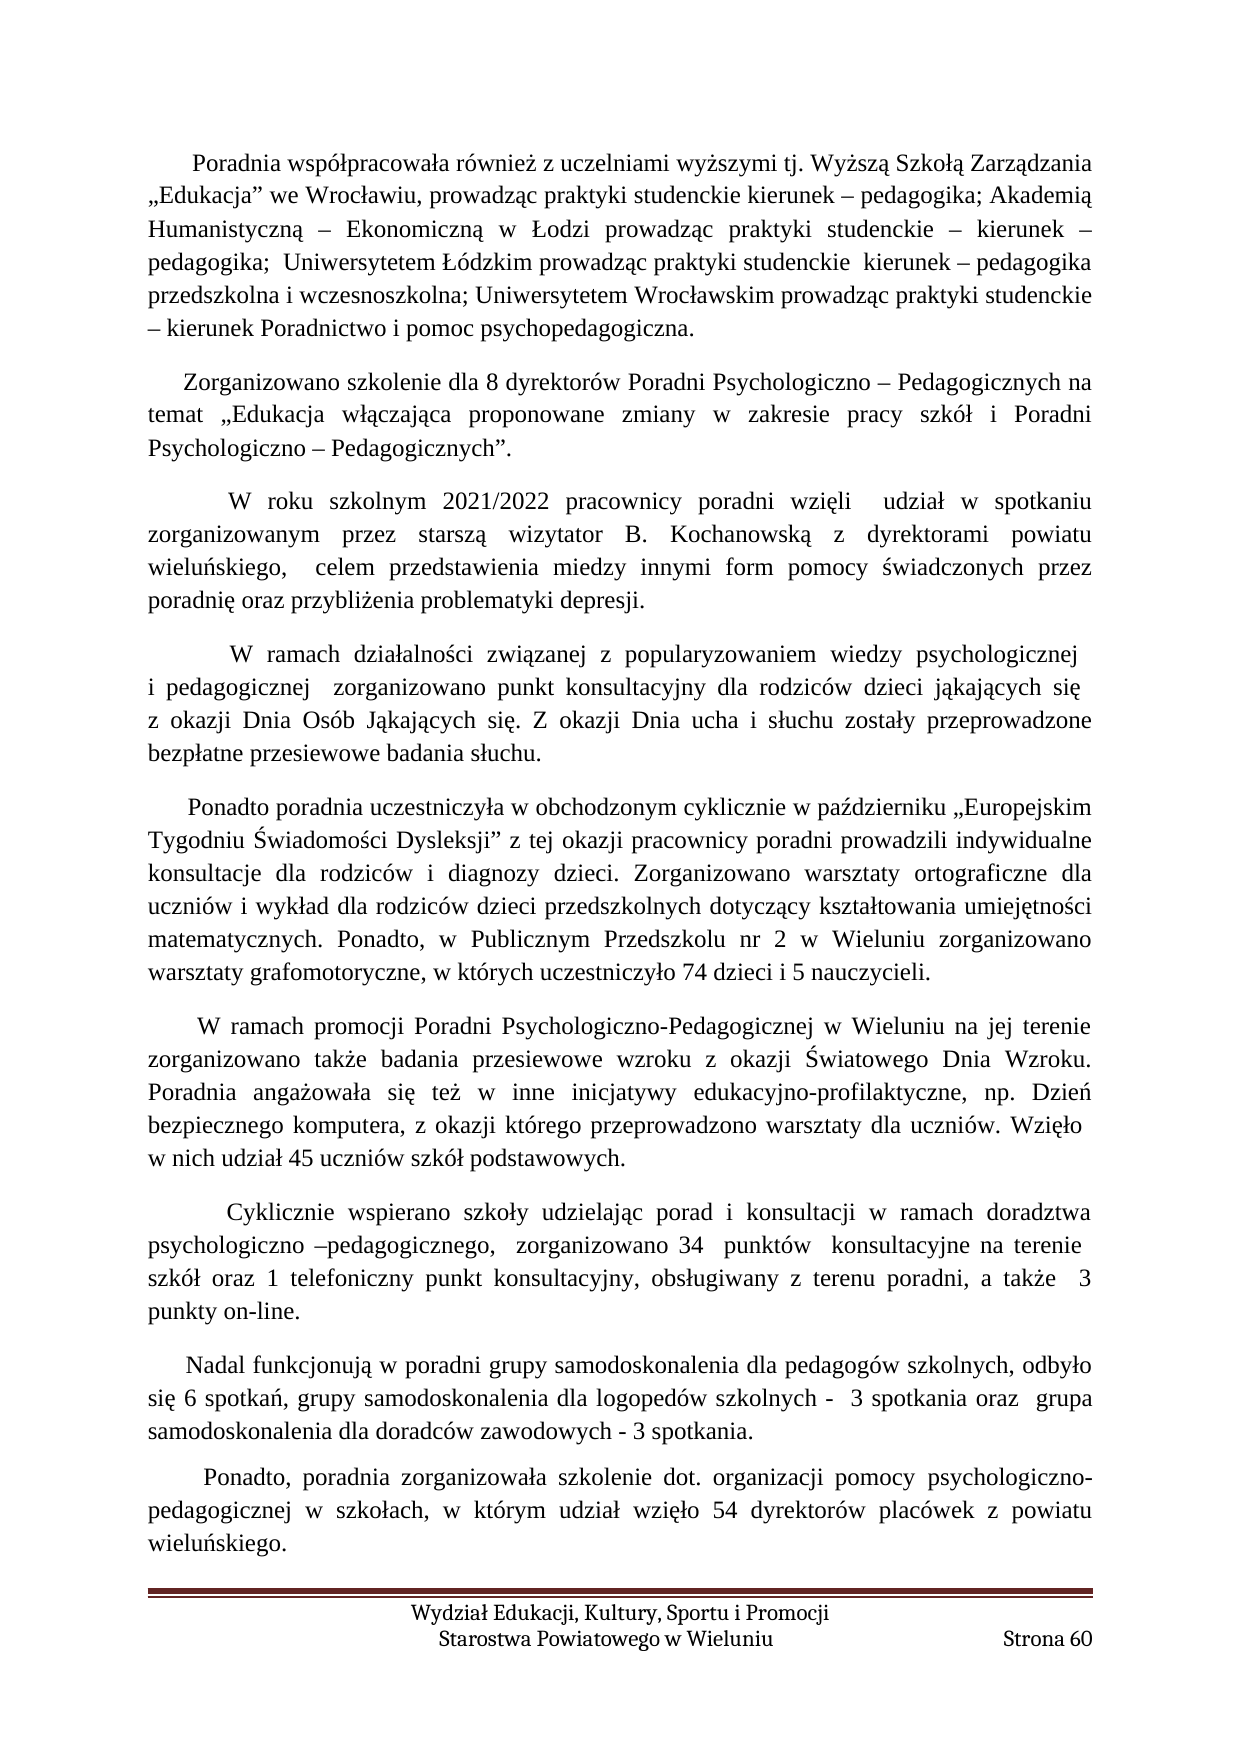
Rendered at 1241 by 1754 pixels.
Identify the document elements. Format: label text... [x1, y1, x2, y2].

text W roku szkolnym 2021/2022 pracownicy poradni wzięli udział w spotkaniu zorganizowanym przez starszą wizytator B. Kochanowską z dyrektorami powiatu wieluńskiego, celem przedstawienia miedzy innymi form pomocy świadczonych przez poradnię oraz przybliżenia problematyki depresji. [148, 486, 1093, 614]
text Poradnia współpracowała również z uczelniami wyższymi tj. Wyższą Szkołą Zarządzania „Edukacja” we Wrocławiu, prowadząc praktyki studenckie kierunek – pedagogika; Akademią Humanistyczną – Ekonomiczną w Łodzi prowadząc praktyki studenckie – kierunek – pedagogika; Uniwersytetem Łódzkim prowadząc praktyki studenckie kierunek – pedagogika przedszkolna i wczesnoszkolna; Uniwersytetem Wrocławskim prowadząc praktyki studenckie – kierunek Poradnictwo i pomoc psychopedagogiczna. [148, 148, 1093, 341]
text W ramach promocji Poradni Psychologiczno-Pedagogicznej w Wieluniu na jej terenie zorganizowano także badania przesiewowe wzroku z okazji Światowego Dnia Wzroku. Poradnia angażowała się też w inne inicjatywy edukacyjno-profilaktyczne, np. Dzień bezpiecznego komputera, z okazji którego przeprowadzono warsztaty dla uczniów. Wzięło w nich udział 45 uczniów szkół podstawowych. [148, 1011, 1093, 1172]
text Zorganizowano szkolenie dla 8 dyrektorów Poradni Psychologiczno – Pedagogicznych na temat „Edukacja włączająca proponowane zmiany w zakresie pracy szkół i Poradni Psychologiczno – Pedagogicznych”. [148, 367, 1093, 461]
text Ponadto poradnia uczestniczyła w obchodzonym cyklicznie w październiku „Europejskim Tygodniu Świadomości Dysleksji” z tej okazji pracownicy poradni prowadzili indywidualne konsultacje dla rodziców i diagnozy dzieci. Zorganizowano warsztaty ortograficzne dla uczniów i wykład dla rodziców dzieci przedszkolnych dotyczący kształtowania umiejętności matematycznych. Ponadto, w Publicznym Przedszkolu nr 2 w Wieluniu zorganizowano warsztaty grafomotoryczne, w których uczestniczyło 74 dzieci i 5 nauczycieli. [148, 792, 1093, 986]
text Nadal funkcjonują w poradni grupy samodoskonalenia dla pedagogów szkolnych, odbyło się 6 spotkań, grupy samodoskonalenia dla logopedów szkolnych - 3 spotkania oraz grupa samodoskonalenia dla doradców zawodowych - 3 spotkania. [148, 1350, 1093, 1445]
text Ponadto, poradnia zorganizowała szkolenie dot. organizacji pomocy psychologiczno-pedagogicznej w szkołach, w którym udział wzięło 54 dyrektorów placówek z powiatu wieluńskiego. [148, 1462, 1093, 1556]
text Cyklicznie wspierano szkoły udzielając porad i konsultacji w ramach doradztwa psychologiczno –pedagogicznego, zorganizowano 34 punktów konsultacyjne na terenie szkół oraz 1 telefoniczny punkt konsultacyjny, obsługiwany z terenu poradni, a także 3 punkty on-line. [148, 1197, 1093, 1325]
text W ramach działalności związanej z popularyzowaniem wiedzy psychologicznej i pedagogicznej zorganizowano punkt konsultacyjny dla rodziców dzieci jąkających się z okazji Dnia Osób Jąkających się. Z okazji Dnia ucha i słuchu zostały przeprowadzone bezpłatne przesiewowe badania słuchu. [148, 639, 1093, 767]
